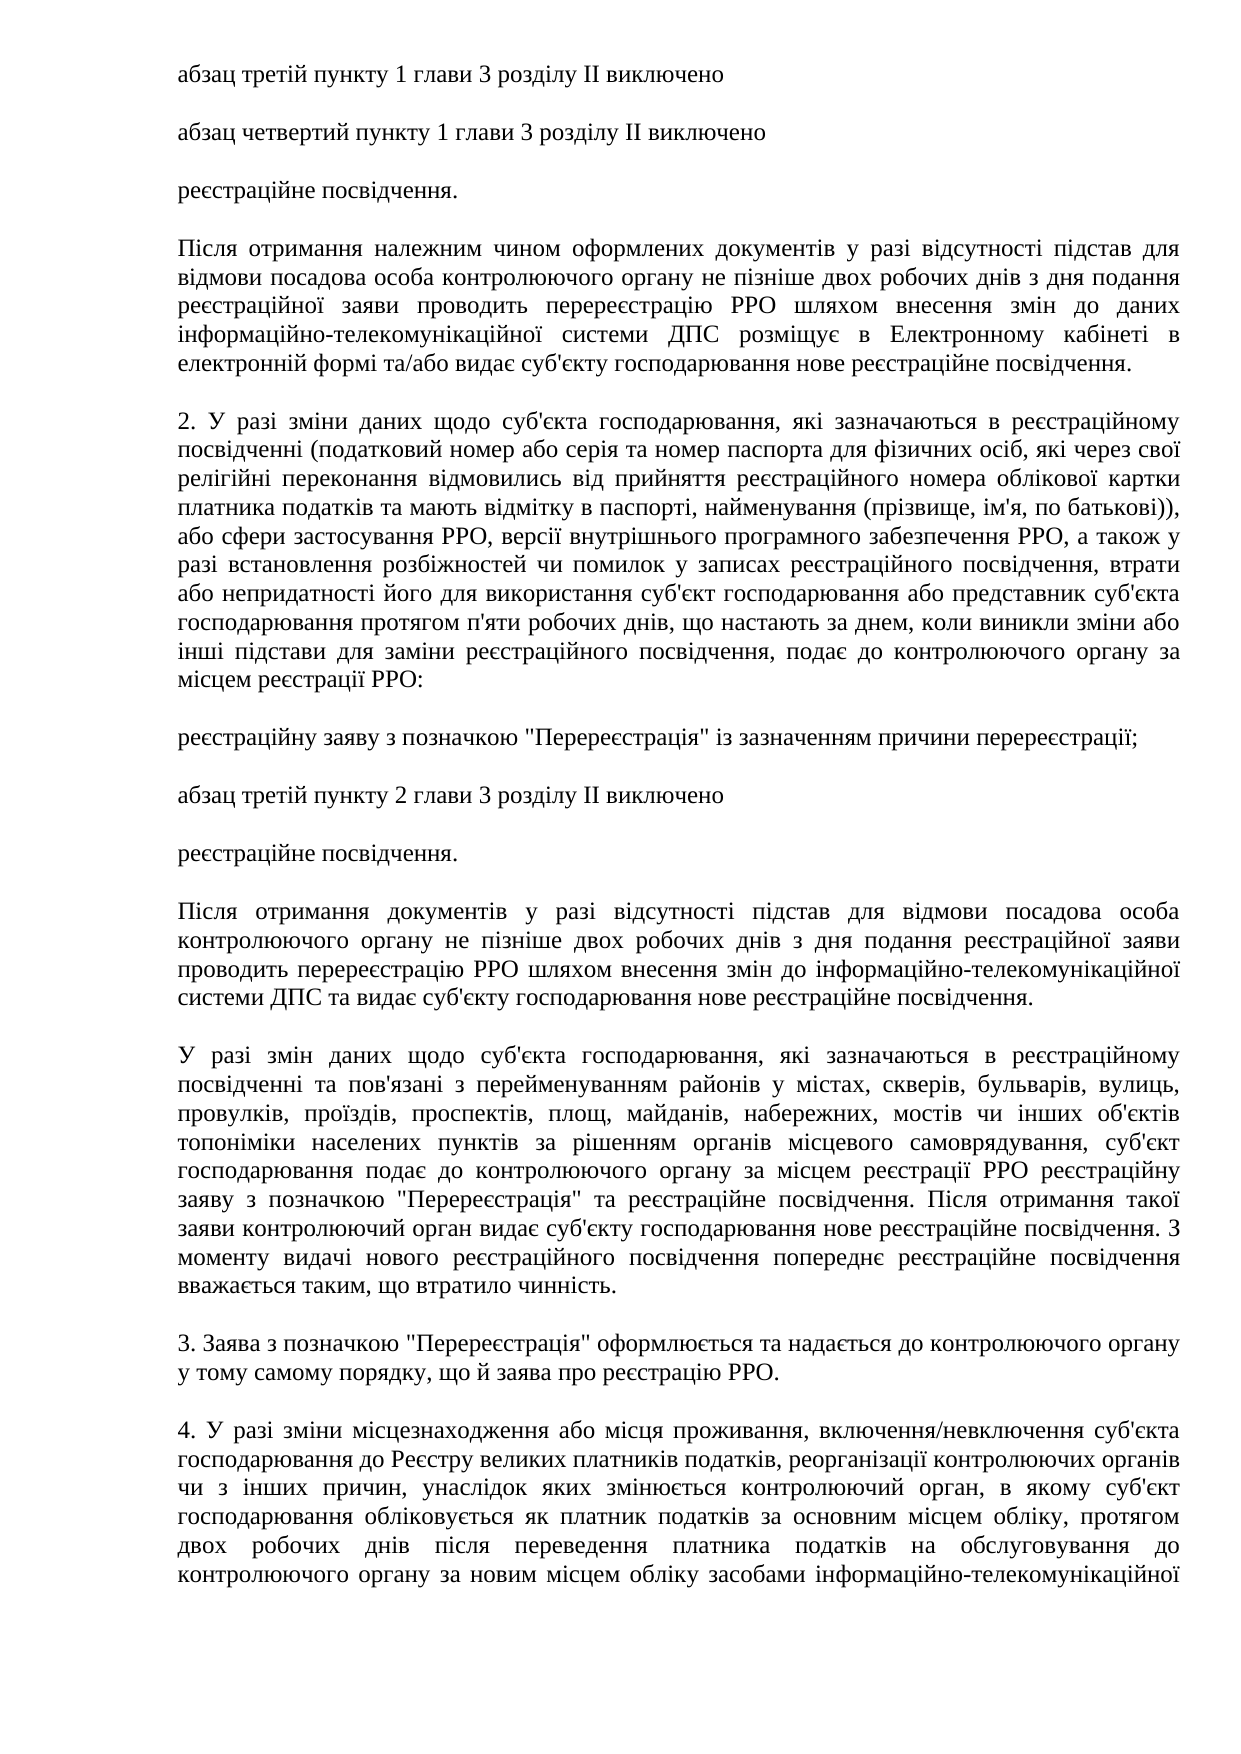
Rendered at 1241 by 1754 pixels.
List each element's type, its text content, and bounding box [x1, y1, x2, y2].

text 3. Заява з позначкою "Перереєстрація" оформлюється та надається до контролюючого органу у тому самому порядку, що й заява про реєстрацію РРО. [177, 1328, 1181, 1386]
text абзац третій пункту 2 глави 3 розділу ІІ виключено [177, 780, 1181, 809]
text абзац третій пункту 1 глави 3 розділу ІІ виключено [177, 59, 1181, 88]
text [177, 1415, 1181, 1587]
text У разі змін даних щодо суб'єкта господарювання, які зазначаються в реєстраційному посвідченні та пов'язані з перейменуванням районів у містах, скверів, бульварів, вулиць, провулків, проїздів, проспектів, площ, майданів, набережних, мостів чи інших об'єктів топоніміки населених пунктів за рішенням органів місцевого самоврядування, суб'єкт господарювання подає до контролюючого органу за місцем реєстрації РРО реєстраційну заяву з позначкою "Перереєстрація" та реєстраційне посвідчення. Після отримання такої заяви контролюючий орган видає суб'єкту господарювання нове реєстраційне посвідчення. З моменту видачі нового реєстраційного посвідчення попереднє реєстраційне посвідчення вважається таким, що втратило чинність. [177, 1040, 1181, 1299]
text абзац четвертий пункту 1 глави 3 розділу ІІ виключено [177, 117, 1181, 146]
text реєстраційне посвідчення. [177, 838, 1181, 867]
text 2. У разі зміни даних щодо суб'єкта господарювання, які зазначаються в реєстраційному посвідченні (податковий номер або серія та номер паспорта для фізичних осіб, які через свої релігійні переконання відмовились від прийняття реєстраційного номера облікової картки платника податків та мають відмітку в паспорті, найменування (прізвище, ім'я, по батькові)), або сфери застосування РРО, версії внутрішнього програмного забезпечення РРО, а також у разі встановлення розбіжностей чи помилок у записах реєстраційного посвідчення, втрати або непридатності його для використання суб'єкт господарювання або представник суб'єкта господарювання протягом п'яти робочих днів, що настають за днем, коли виникли зміни або інші підстави для заміни реєстраційного посвідчення, подає до контролюючого органу за місцем реєстрації РРО: [177, 406, 1181, 693]
text Після отримання належним чином оформлених документів у разі відсутності підстав для відмови посадова особа контролюючого органу не пізніше двох робочих днів з дня подання реєстраційної заяви проводить перереєстрацію РРО шляхом внесення змін до даних інформаційно-телекомунікаційної системи ДПС розміщує в Електронному кабінеті в електронній формі та/або видає суб'єкту господарювання нове реєстраційне посвідчення. [177, 233, 1181, 377]
text реєстраційну заяву з позначкою "Перереєстрація" із зазначенням причини перереєстрації; [177, 722, 1181, 751]
text Після отримання документів у разі відсутності підстав для відмови посадова особа контролюючого органу не пізніше двох робочих днів з дня подання реєстраційної заяви проводить перереєстрацію РРО шляхом внесення змін до інформаційно-телекомунікаційної системи ДПС та видає суб'єкту господарювання нове реєстраційне посвідчення. [177, 896, 1181, 1011]
text реєстраційне посвідчення. [177, 175, 1181, 204]
